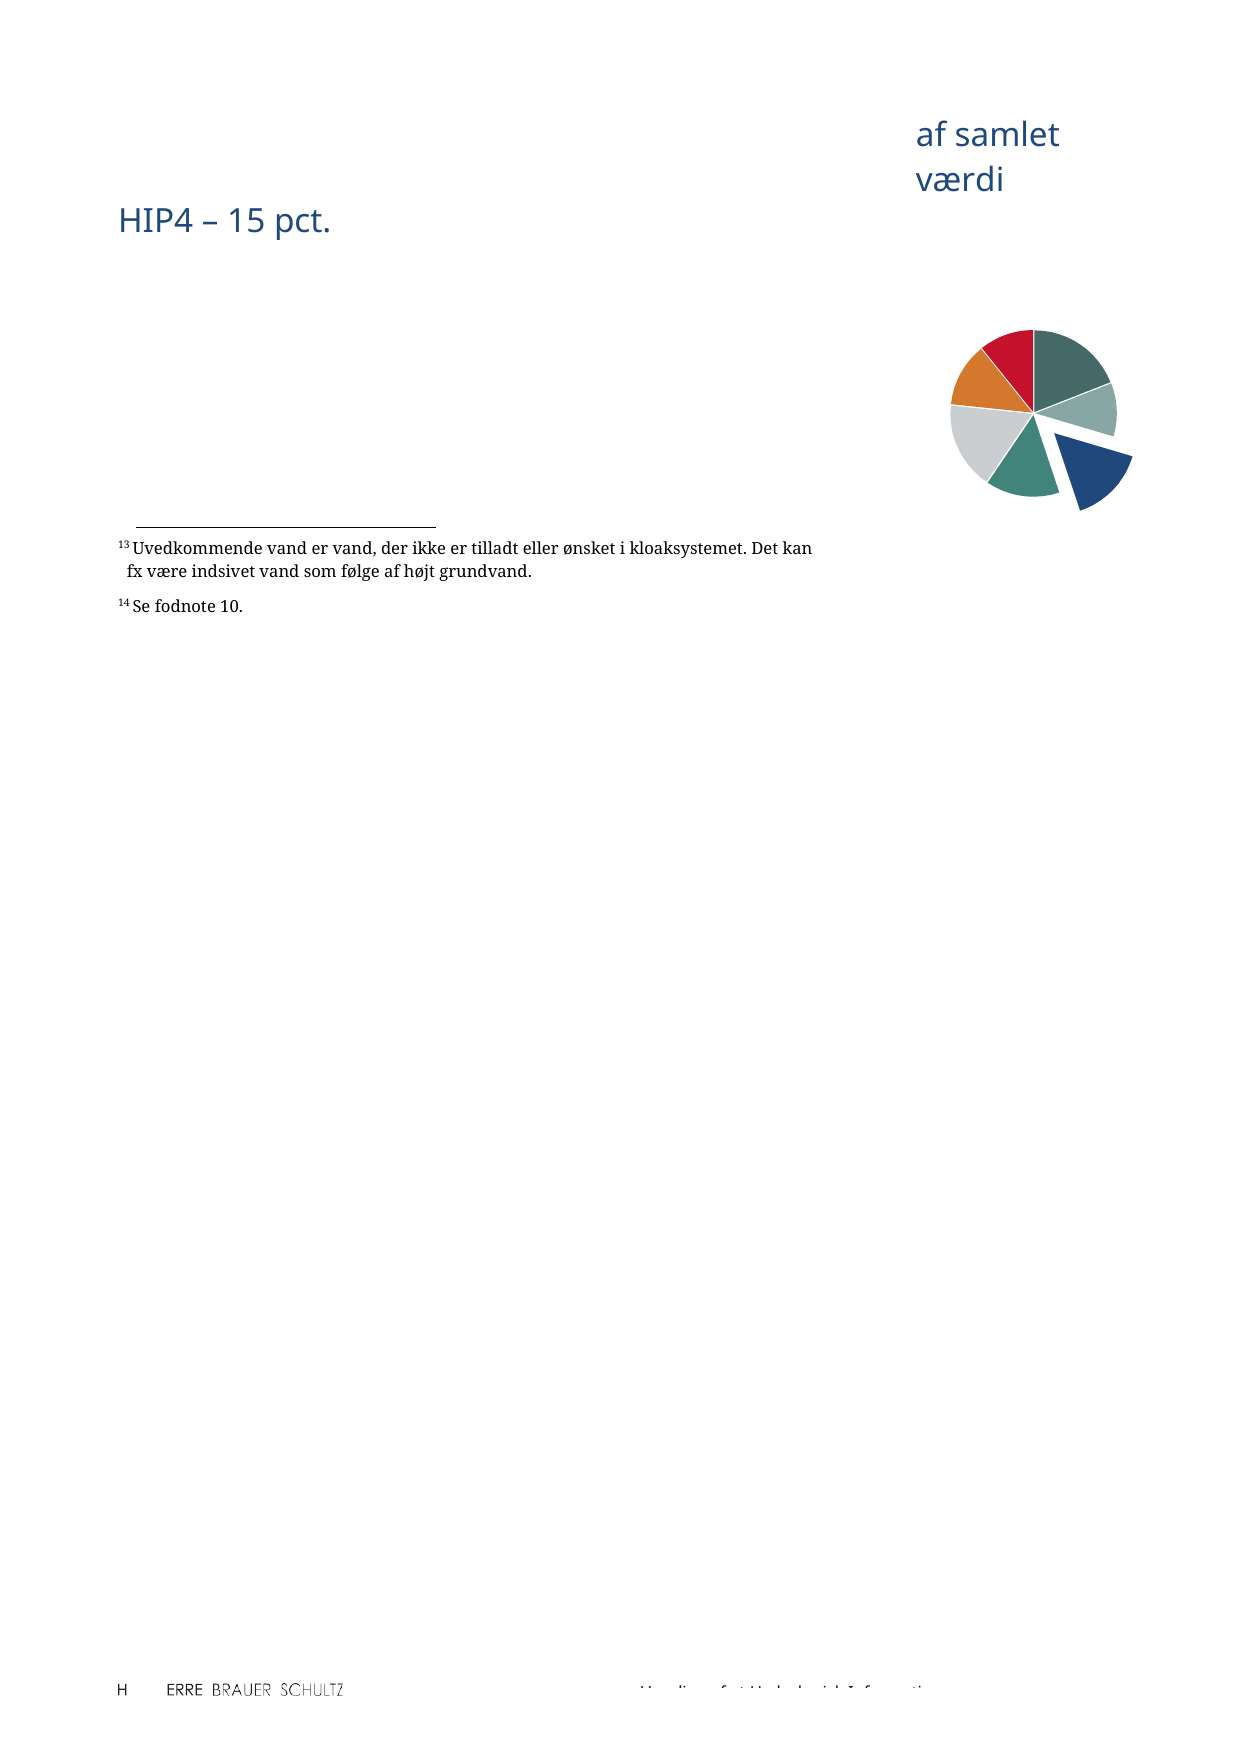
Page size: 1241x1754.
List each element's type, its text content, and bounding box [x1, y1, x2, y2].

subtitle af samlet værdi [916, 110, 1148, 201]
picture [213, 1683, 343, 1696]
text 14 Se fodnote 10. [118, 594, 1148, 617]
text 13 Uvedkommende vand er vand, der ikke er tilladt eller ønsket i kloaksystemet. Det kan fx være indsivet vand som følge af højt grundvand. [118, 536, 824, 582]
subtitle HIP4 – 15 pct. [118, 197, 827, 242]
